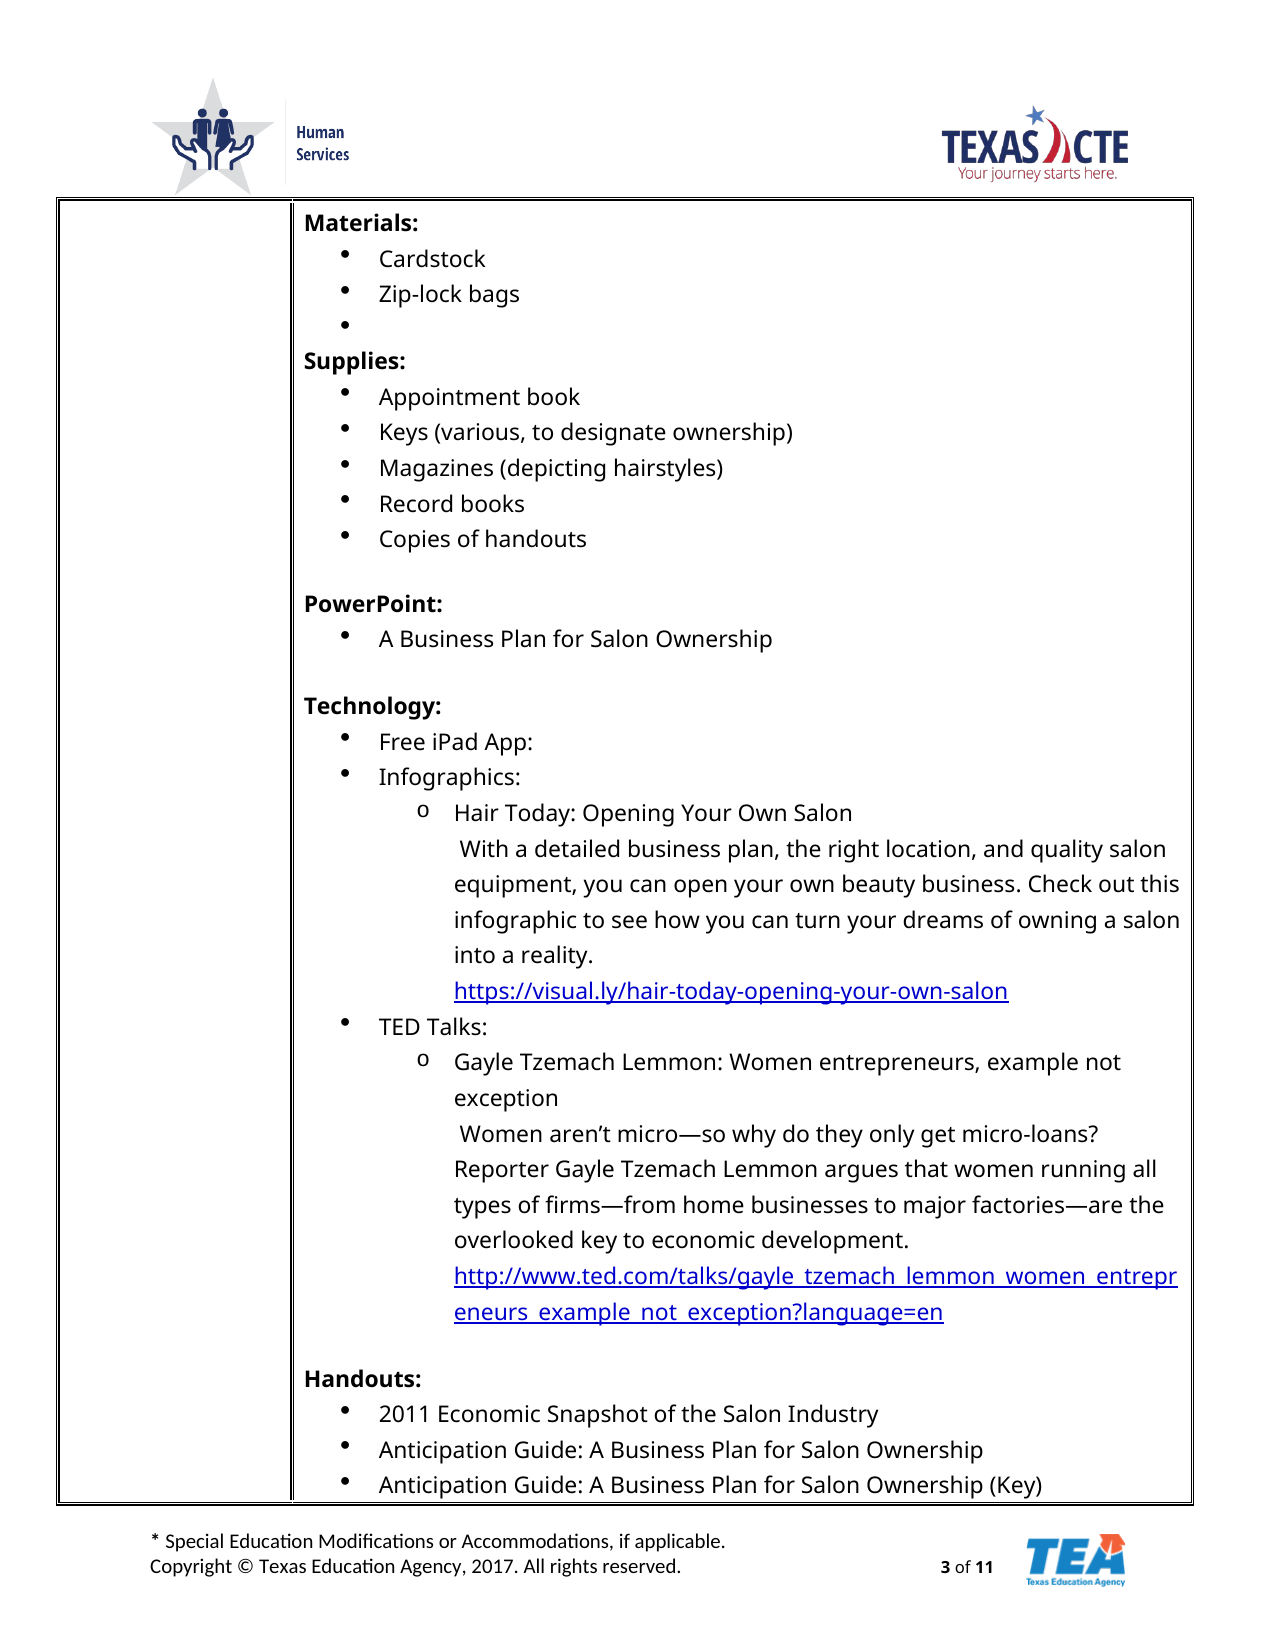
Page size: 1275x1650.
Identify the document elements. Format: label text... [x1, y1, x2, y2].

picture [150, 75, 404, 197]
picture [1026, 1534, 1125, 1587]
picture [922, 94, 1148, 193]
table_cell Materials/ Specialized Equipment Needed [60, 201, 292, 1502]
